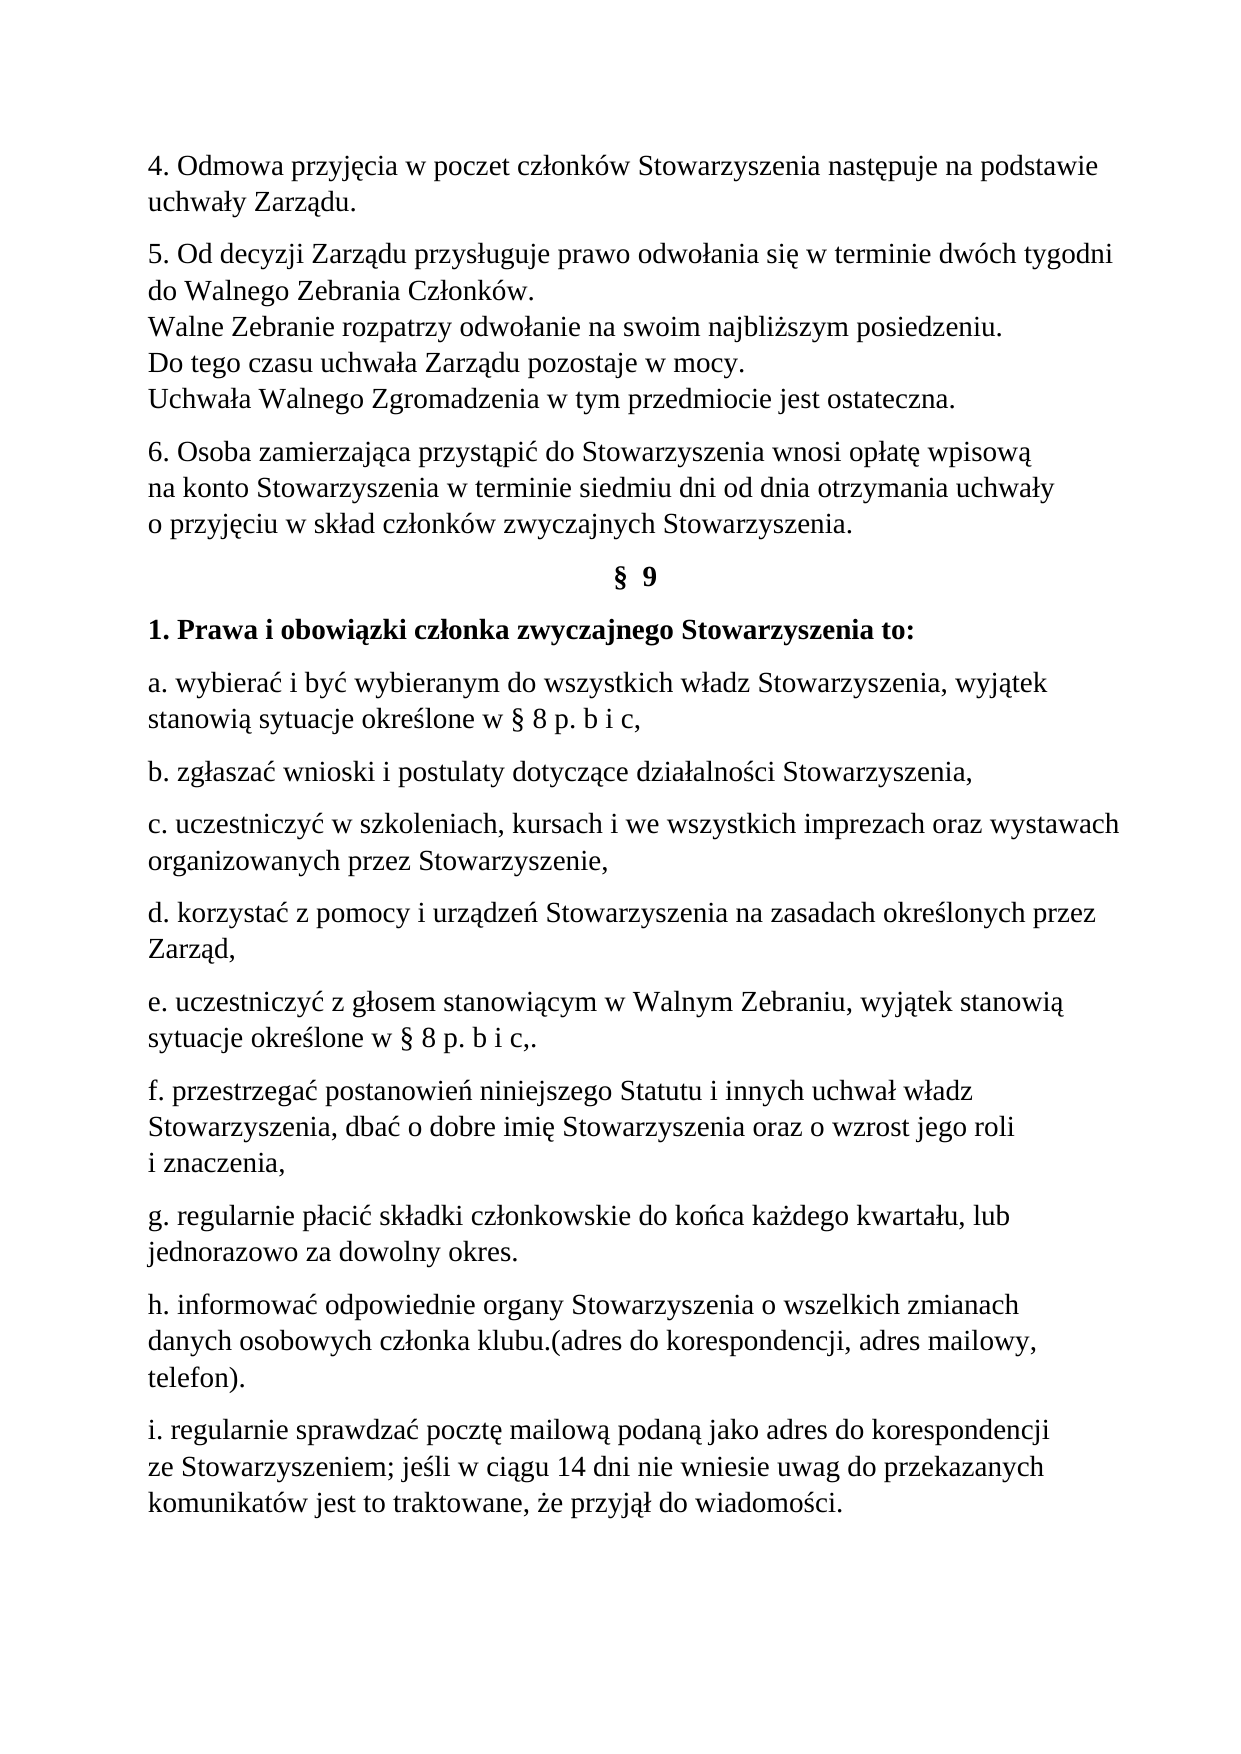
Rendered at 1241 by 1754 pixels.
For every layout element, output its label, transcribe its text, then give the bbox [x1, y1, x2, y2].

text e. uczestniczyć z głosem stanowiącym w Walnym Zebraniu, wyjątek stanowią sytuacje określone w § 8 p. b i c,. [148, 984, 1122, 1054]
text h. informować odpowiednie organy Stowarzyszenia o wszelkich zmianach danych osobowych członka klubu.(adres do korespondencji, adres mailowy, telefon). [148, 1287, 1122, 1393]
text g. regularnie płacić składki członkowskie do końca każdego kwartału, lub jednorazowo za dowolny okres. [148, 1198, 1122, 1268]
text c. uczestniczyć w szkoleniach, kursach i we wszystkich imprezach oraz wystawach organizowanych przez Stowarzyszenie, [148, 806, 1122, 876]
text i. regularnie sprawdzać pocztę mailową podaną jako adres do korespondencji ze Stowarzyszeniem; jeśli w ciągu 14 dni nie wniesie uwag do przekazanych komunikatów jest to traktowane, że przyjął do wiadomości. [148, 1412, 1122, 1518]
text 1. Prawa i obowiązki członka zwyczajnego Stowarzyszenia to: [148, 612, 1122, 645]
text d. korzystać z pomocy i urządzeń Stowarzyszenia na zasadach określonych przez Zarząd, [148, 895, 1122, 965]
text 6. Osoba zamierzająca przystąpić do Stowarzyszenia wnosi opłatę wpisową na konto Stowarzyszenia w terminie siedmiu dni od dnia otrzymania uchwały o przyjęciu w skład członków zwyczajnych Stowarzyszenia. [148, 434, 1122, 540]
text § 9 [148, 559, 1122, 593]
text 4. Odmowa przyjęcia w poczet członków Stowarzyszenia następuje na podstawie uchwały Zarządu. [148, 148, 1122, 217]
text f. przestrzegać postanowień niniejszego Statutu i innych uchwał władz Stowarzyszenia, dbać o dobre imię Stowarzyszenia oraz o wzrost jego roli i znaczenia, [148, 1073, 1122, 1179]
text b. zgłaszać wnioski i postulaty dotyczące działalności Stowarzyszenia, [148, 754, 1122, 787]
text 5. Od decyzji Zarządu przysługuje prawo odwołania się w terminie dwóch tygodni do Walnego Zebrania Członków. Walne Zebranie rozpatrzy odwołanie na swoim najbliższym posiedzeniu. Do tego czasu uchwała Zarządu pozostaje w mocy. Uchwała Walnego Zgromadzenia w tym przedmiocie jest ostateczna. [148, 237, 1122, 415]
text a. wybierać i być wybieranym do wszystkich władz Stowarzyszenia, wyjątek stanowią sytuacje określone w § 8 p. b i c, [148, 665, 1122, 734]
